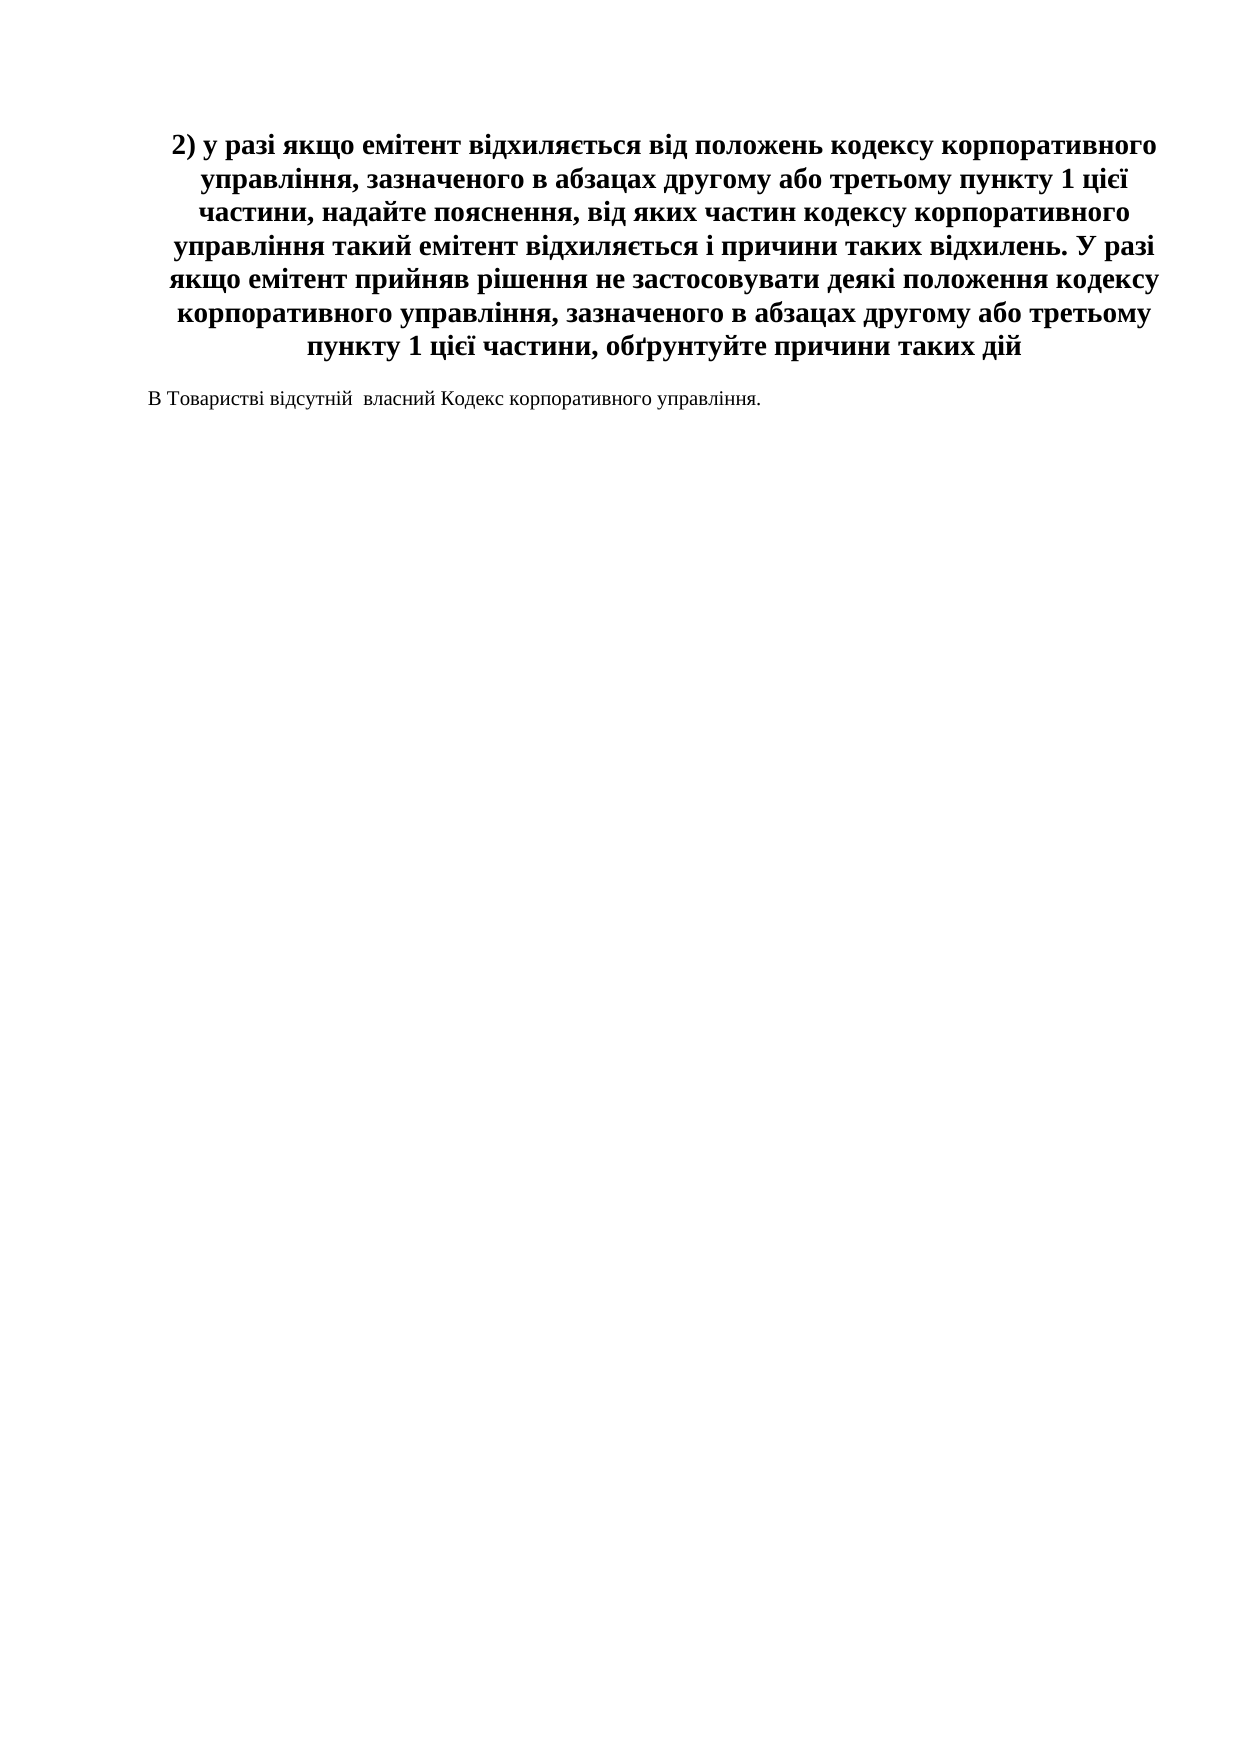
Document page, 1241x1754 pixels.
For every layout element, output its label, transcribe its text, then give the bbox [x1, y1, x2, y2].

text В Товаристві відсутній власний Кодекс корпоративного управління. [148, 386, 1181, 410]
text 2) у разі якщо емітент відхиляється від положень кодексу корпоративного управління, зазначеного в абзацах другому або третьому пункту 1 цієї частини, надайте пояснення, від яких частин кодексу корпоративного управління такий емітент відхиляється і причини таких відхилень. У разі якщо емітент прийняв рішення не застосовувати деякі положення кодексу корпоративного управління, зазначеного в абзацах другому або третьому пункту 1 цієї частини, обґрунтуйте причини таких дій [148, 127, 1181, 362]
